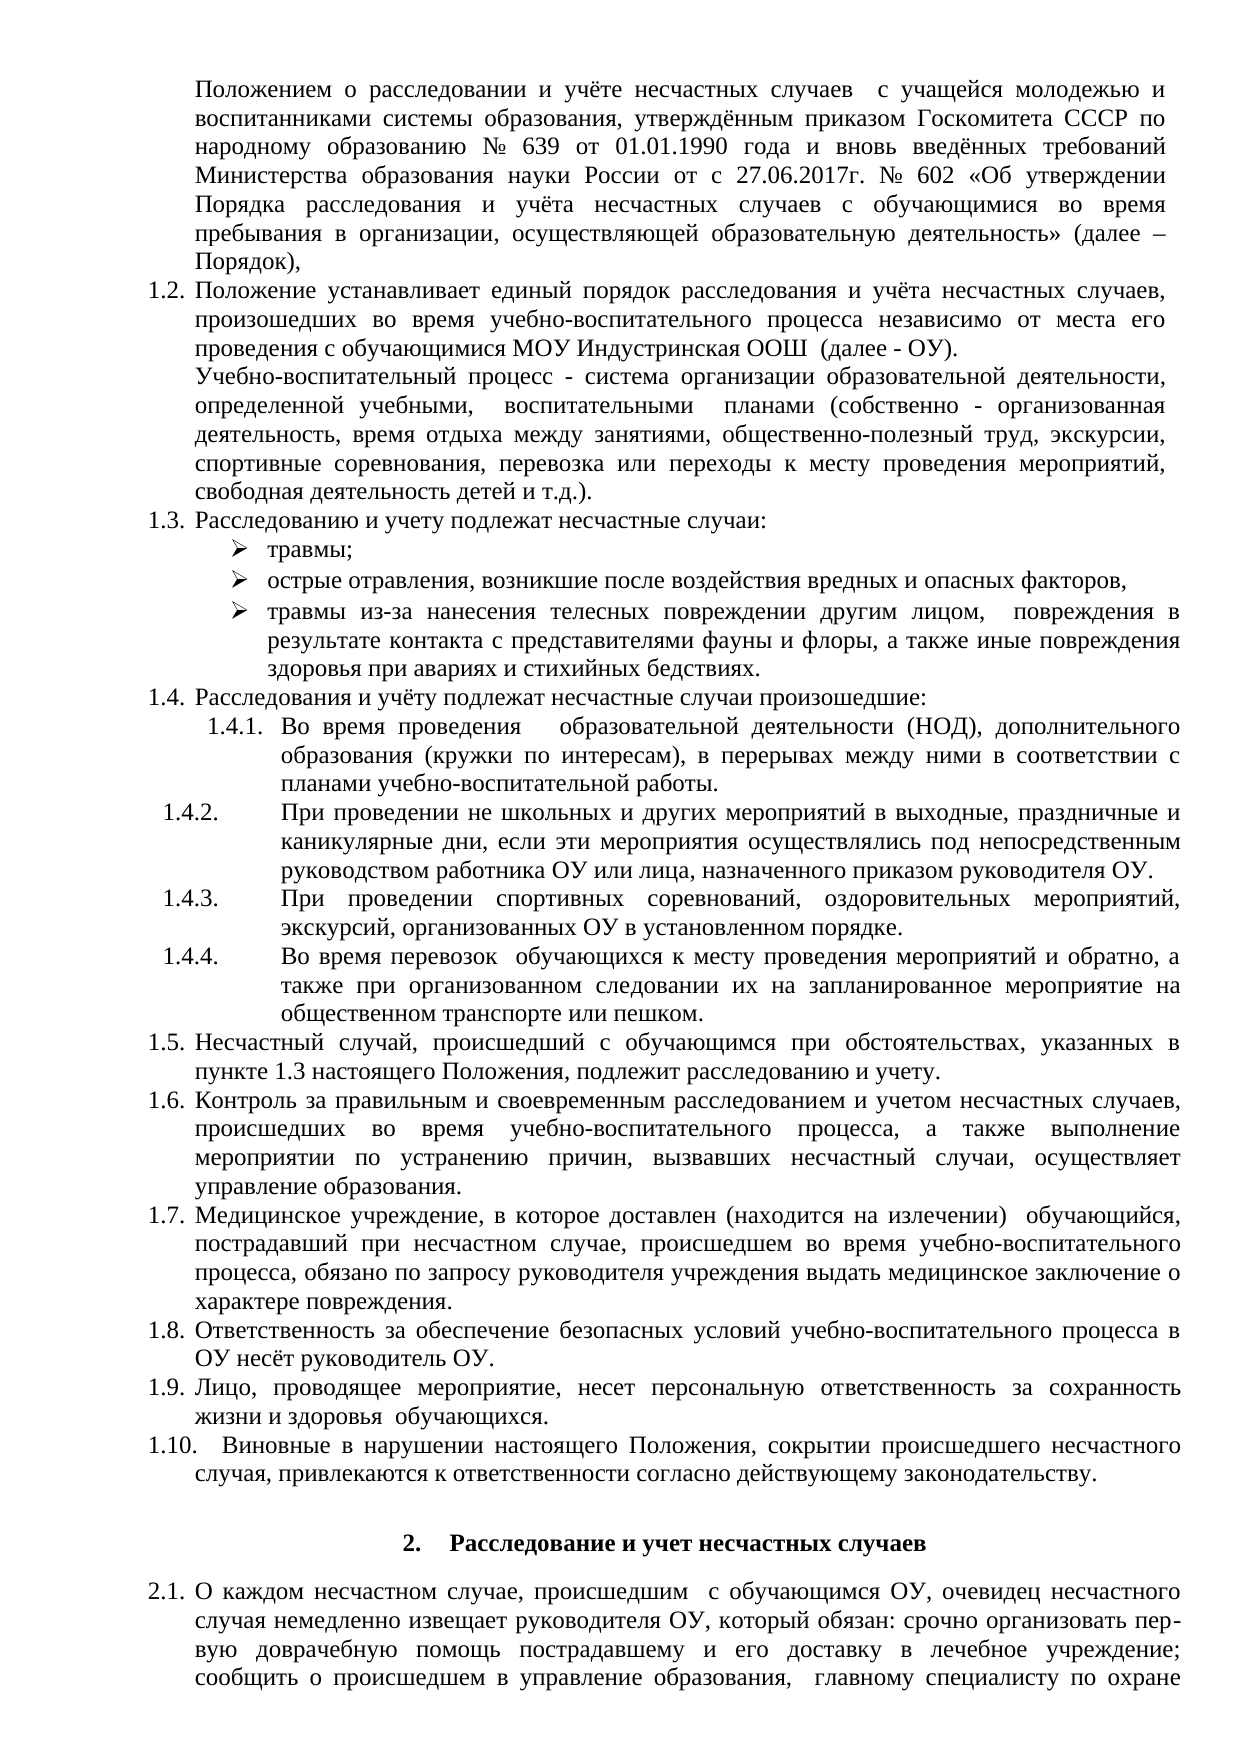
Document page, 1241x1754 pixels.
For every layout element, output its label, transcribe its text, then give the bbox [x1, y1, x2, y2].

list Несчастный случай, происшедший с обучающимся при обстоятельствах, указанных в пункте 1.3 настоящего Положения, подлежит расследованию и учету. [148, 1027, 1181, 1085]
list травмы; [229, 534, 1181, 563]
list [148, 1576, 1181, 1691]
list Расследование и учет несчастных случаев [148, 1528, 1181, 1557]
list Расследования и учёту подлежат несчастные случаи произошедшие: [148, 682, 1181, 711]
list травмы из-за нанесения телесных повреждении другим лицом, повреждения в результате контакта с представителями фауны и флоры, а также иные повреждения здоровья при авариях и стихийных бедствиях. [229, 596, 1181, 682]
list При проведении не школьных и других мероприятий в выходные, праздничные и каникулярные дни, если эти мероприятия осуществлялись под непосредственным руководством работника ОУ или лица, назначенного приказом руководителя ОУ. [162, 797, 1181, 883]
list острые отравления, возникшие после воздействия вредных и опасных факторов, [229, 565, 1181, 594]
list Лицо, проводящее мероприятие, несет персональную ответственность за сохранность жизни и здоровья обучающихся. [148, 1372, 1181, 1430]
list Расследованию и учету подлежат несчастные случаи: [148, 505, 1167, 534]
list Ответственность за обеспечение безопасных условий учебно-воспитательного процесса в ОУ несёт руководитель ОУ. [148, 1315, 1181, 1372]
list Положение устанавливает единый порядок расследования и учёта несчастных случаев, произошедших во время учебно-воспитательного процесса независимо от места его проведения с обучающимися МОУ Индустринская ООШ (далее - ОУ). [148, 275, 1167, 361]
list Виновные в нарушении настоящего Положения, сокрытии происшедшего несчастного случая, привлекаются к ответственности согласно действующему законодательству. [148, 1430, 1181, 1487]
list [148, 74, 1167, 275]
list Во время проведения образовательной деятельности (НОД), дополнительного образования (кружки по интересам), в перерывах между ними в соответствии с планами учебно-воспитательной работы. [207, 711, 1181, 797]
list При проведении спортивных соревнований, оздоровительных мероприятий, экскурсий, организованных ОУ в установленном порядке. [162, 883, 1181, 941]
list Контроль за правильным и своевременным расследованием и учетом несчастных случаев, происшедших во время учебно-воспитательного процесса, а также выполнение мероприятии по устранению причин, вызвавших несчастный случаи, осуществляет управление образования. [148, 1085, 1181, 1200]
text Учебно-воспитательный процесс - система организации образовательной деятельности, определенной учебными, воспитательными планами (собственно - организованная деятельность, время отдыха между занятиями, общественно-полезный труд, экскурсии, спортивные соревнования, перевозка или переходы к месту проведения мероприятий, свободная деятельность детей и т.д.). [194, 361, 1167, 505]
list Медицинское учреждение, в которое доставлен (находится на излечении) обучающийся, пострадавший при несчастном случае, происшедшем во время учебно-воспитательного процесса, обязано по запросу руководителя учреждения выдать медицинское заключение о характере повреждения. [148, 1200, 1181, 1315]
list Во время перевозок обучающихся к месту проведения мероприятий и обратно, а также при организованном следовании их на запланированное мероприятие на общественном транспорте или пешком. [162, 941, 1181, 1027]
